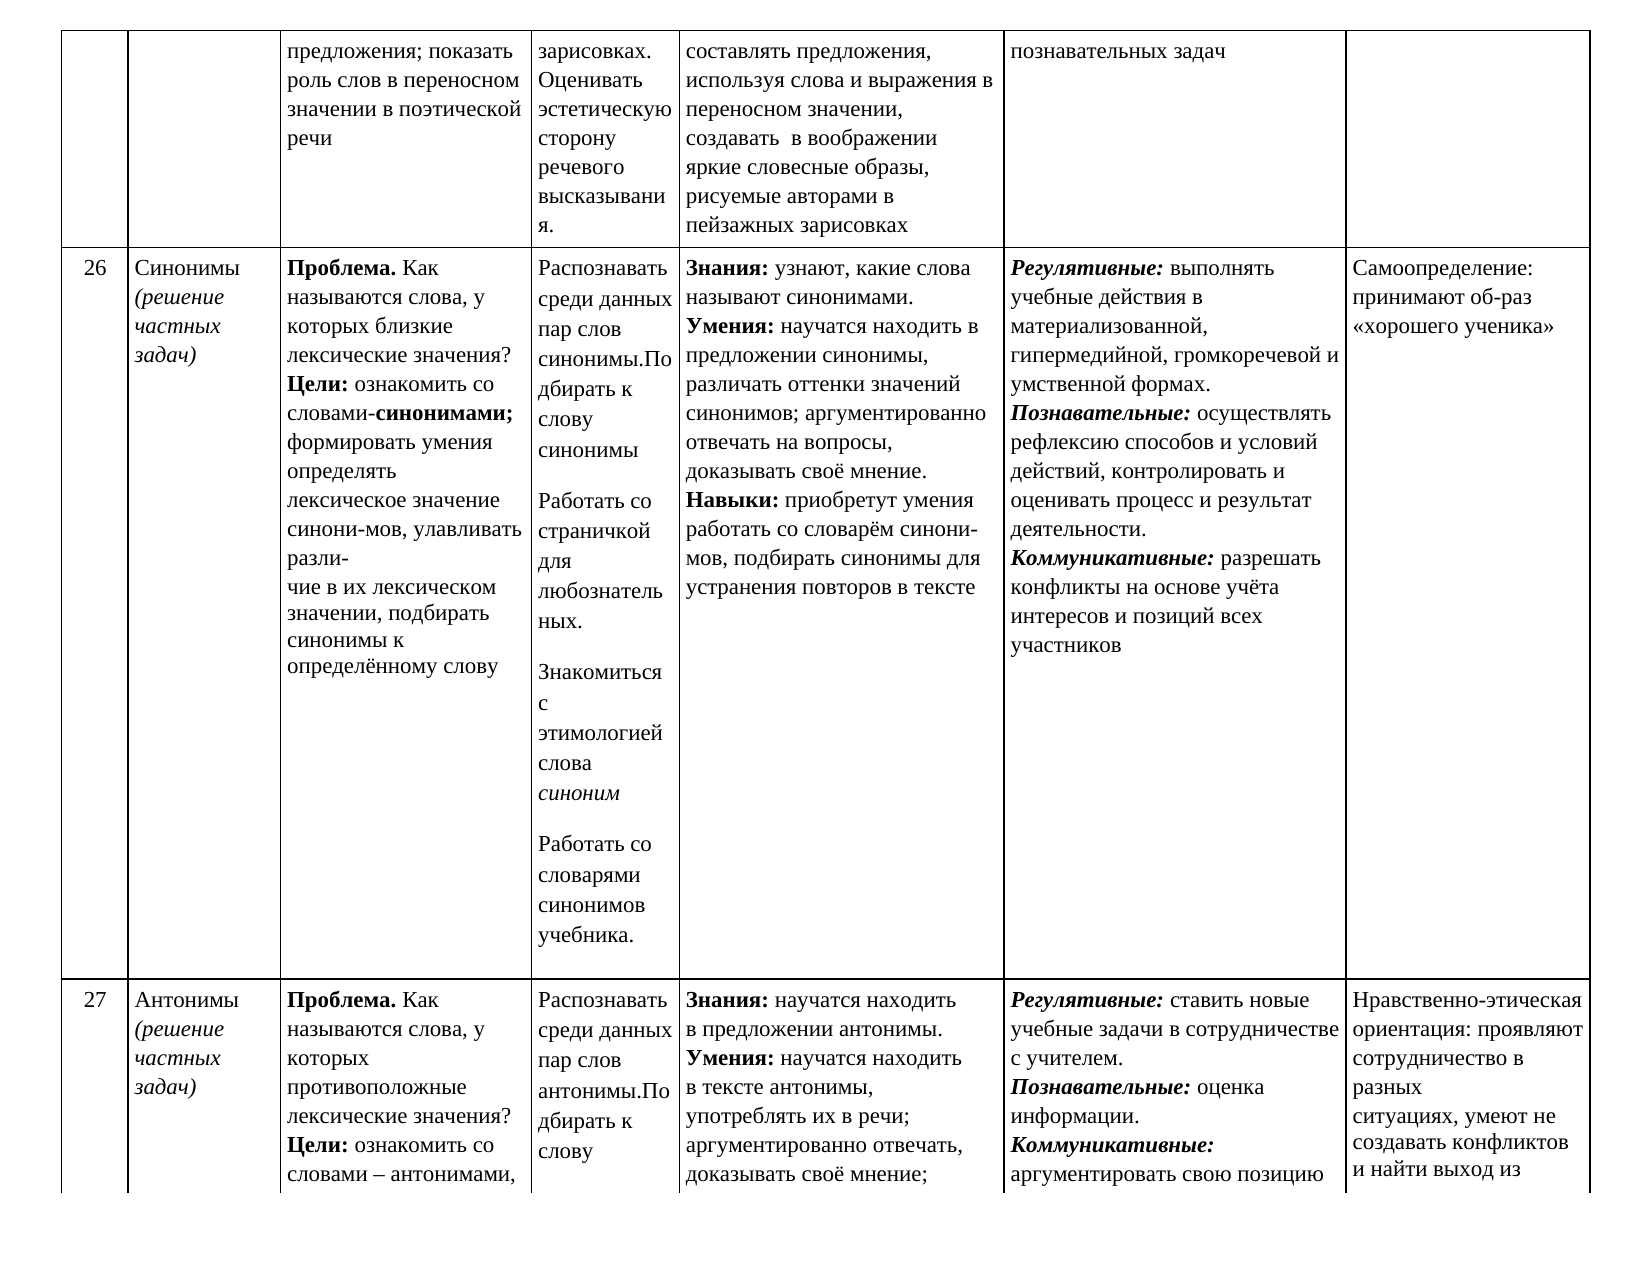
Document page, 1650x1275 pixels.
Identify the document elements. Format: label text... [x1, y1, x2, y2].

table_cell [281, 31, 531, 247]
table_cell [1005, 980, 1345, 1192]
table_cell Знания: узнают, какие слова называют синонимами. Умения: научатся находить в предложении синонимы, различать оттенки значений синонимов; аргументированно отвечать на вопросы, доказывать своё мнение. Навыки: приобретут умения работать со словарём синони- мов, подбирать синонимы для устранения повторов в тексте [680, 248, 1003, 978]
table_cell Проблема. Как называются слова, у которых близкие лексические значения? Цели: ознакомить со словами-синонимами; формировать умения определять лексическое значение синони-мов, улавливать разли- чие в их лексическом значении, подбирать синонимы к определённому слову [281, 248, 531, 978]
table_cell Распознавать среди данных пар слов синонимы.Подбирать к слову синонимы Работать со страничкой для любознательных. Знакомиться с этимологией слова синоним Работать со словарями синонимов учебника. [532, 248, 679, 978]
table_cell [1005, 31, 1345, 247]
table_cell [680, 31, 1003, 247]
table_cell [532, 31, 679, 247]
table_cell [1347, 980, 1589, 1192]
table_cell Регулятивные: выполнять учебные действия в материализованной, гипермедийной, громкоречевой и умственной формах. Познавательные: осуществлять рефлексию способов и условий действий, контролировать и оценивать процесс и результат деятельности. Коммуникативные: разрешать конфликты на основе учёта интересов и позиций всех участников [1005, 248, 1345, 978]
table_cell Синонимы (решение частных задач) [129, 248, 280, 978]
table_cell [680, 980, 1003, 1192]
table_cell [281, 980, 531, 1192]
table_cell 26 [62, 248, 127, 978]
table_cell 27 [62, 980, 127, 1192]
table_cell Самоопределение: принимают об-раз «хорошего ученика» [1347, 248, 1589, 978]
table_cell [532, 980, 679, 1192]
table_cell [129, 31, 280, 247]
table_cell 25 [62, 31, 127, 247]
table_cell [1347, 31, 1589, 247]
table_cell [129, 980, 280, 1192]
